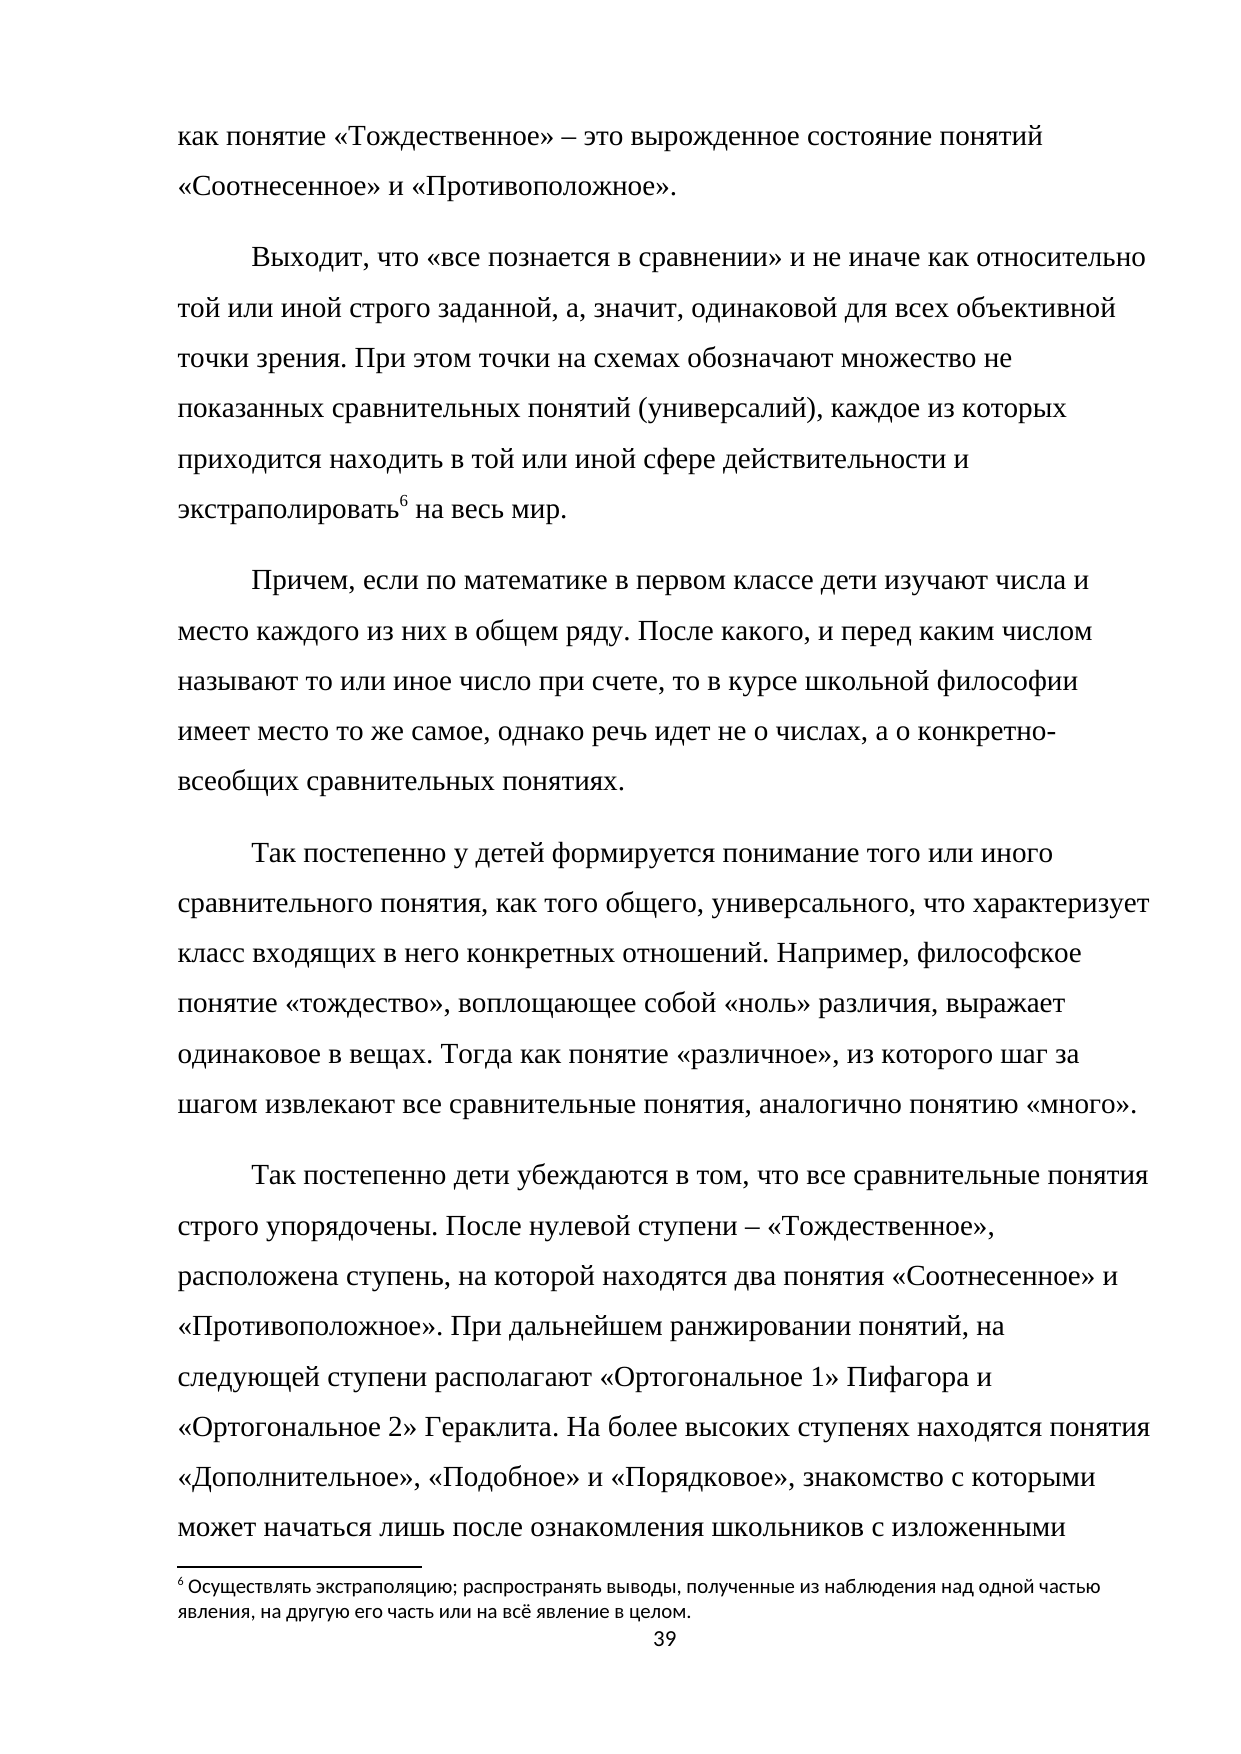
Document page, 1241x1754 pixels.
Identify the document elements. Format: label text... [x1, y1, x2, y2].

text Причем, если по математике в первом классе дети изучают числа и место каждого из них в общем ряду. После какого, и перед каким числом называют то или иное число при счете, то в курсе школьной философии имеет место то же самое, однако речь идет не о числах, а о конкретно-всеобщих сравнительных понятиях. [177, 562, 1152, 797]
text Так постепенно у детей формируется понимание того или иного сравнительного понятия, как того общего, универсального, что характеризует класс входящих в него конкретных отношений. Например, философское понятие «тождество», воплощающее собой «ноль» различия, выражает одинаковое в вещах. Тогда как понятие «различное», из которого шаг за шагом извлекают все сравнительные понятия, аналогично понятию «много». [177, 835, 1152, 1120]
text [177, 1157, 1152, 1543]
text Выходит, что «все познается в сравнении» и не иначе как относительно той или иной строго заданной, а, значит, одинаковой для всех объективной точки зрения. При этом точки на схемах обозначают множество не показанных сравнительных понятий (универсалий), каждое из которых приходится находить в той или иной сфере действительности и экстраполировать на весь мир. [177, 239, 1152, 525]
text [177, 118, 1152, 202]
